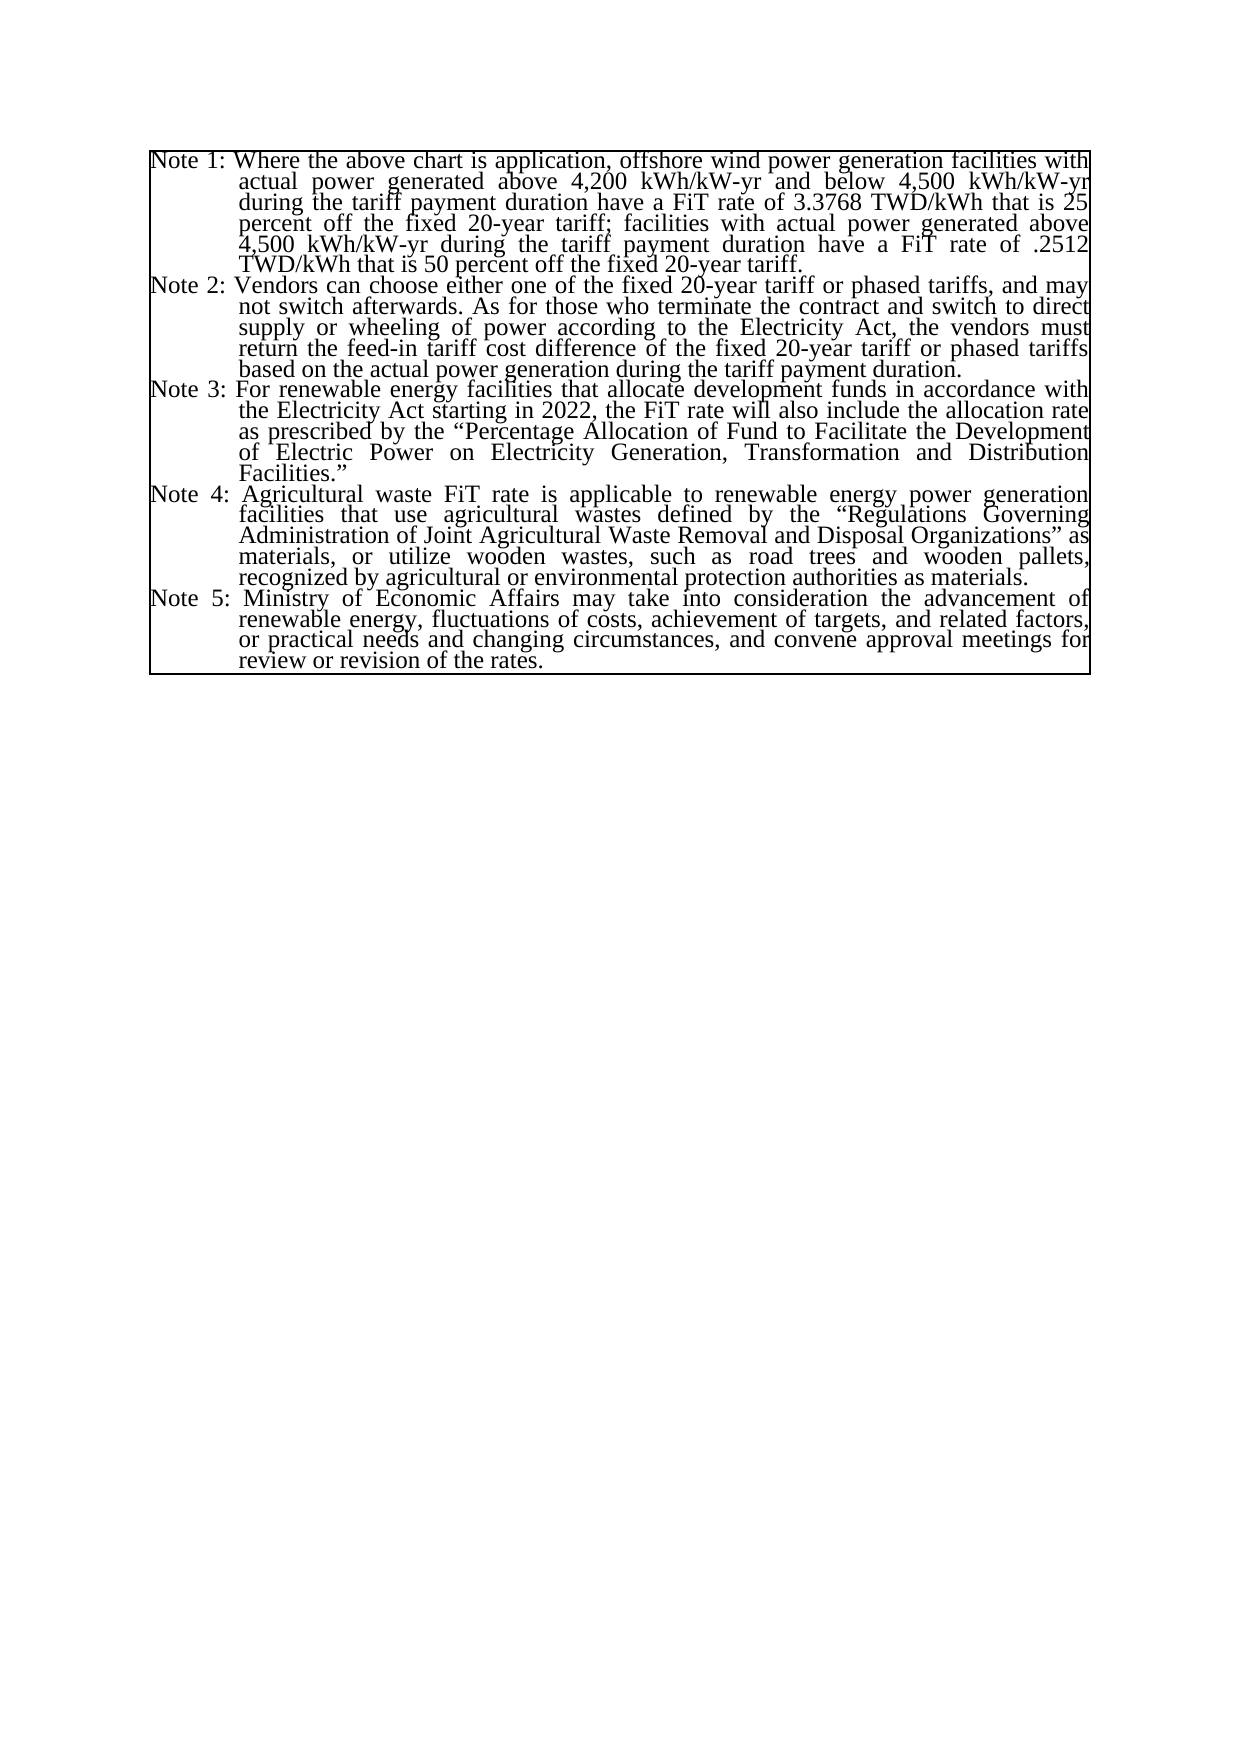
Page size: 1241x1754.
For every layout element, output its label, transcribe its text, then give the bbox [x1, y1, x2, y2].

table_cell Note 1: Where the above chart is application, offshore wind power generation facilities with actual power generated above 4,200 kWh/kW-yr and below 4,500 kWh/kW-yr during the tariff payment duration have a FiT rate of 3.3768 TWD/kWh that is 25 percent off the fixed 20-year tariff; facilities with actual power generated above 4,500 kWh/kW-yr during the tariff payment duration have a FiT rate of .2512 TWD/kWh that is 50 percent off the fixed 20-year tariff. Note 2: Vendors can choose either one of the fixed 20-year tariff or phased tariffs, and may not switch afterwards. As for those who terminate the contract and switch to direct supply or wheeling of power according to the Electricity Act, the vendors must return the feed-in tariff cost difference of the fixed 20-year tariff or phased tariffs based on the actual power generation during the tariff payment duration. Note 3: For renewable energy facilities that allocate development funds in accordance with the Electricity Act starting in 2022, the FiT rate will also include the allocation rate as prescribed by the “Percentage Allocation of Fund to Facilitate the Development of Electric Power on Electricity Generation, Transformation and Distribution Facilities.” Note 4: Agricultural waste FiT rate is applicable to renewable energy power generation facilities that use agricultural wastes defined by the “Regulations Governing Administration of Joint Agricultural Waste Removal and Disposal Organizations” as materials, or utilize wooden wastes, such as road trees and wooden pallets, recognized by agricultural or environmental protection authorities as materials. Note 5: Ministry of Economic Affairs may take into consideration the advancement of renewable energy, fluctuations of costs, achievement of targets, and related factors, or practical needs and changing circumstances, and convene approval meetings for review or revision of the rates. [151, 152, 1089, 673]
